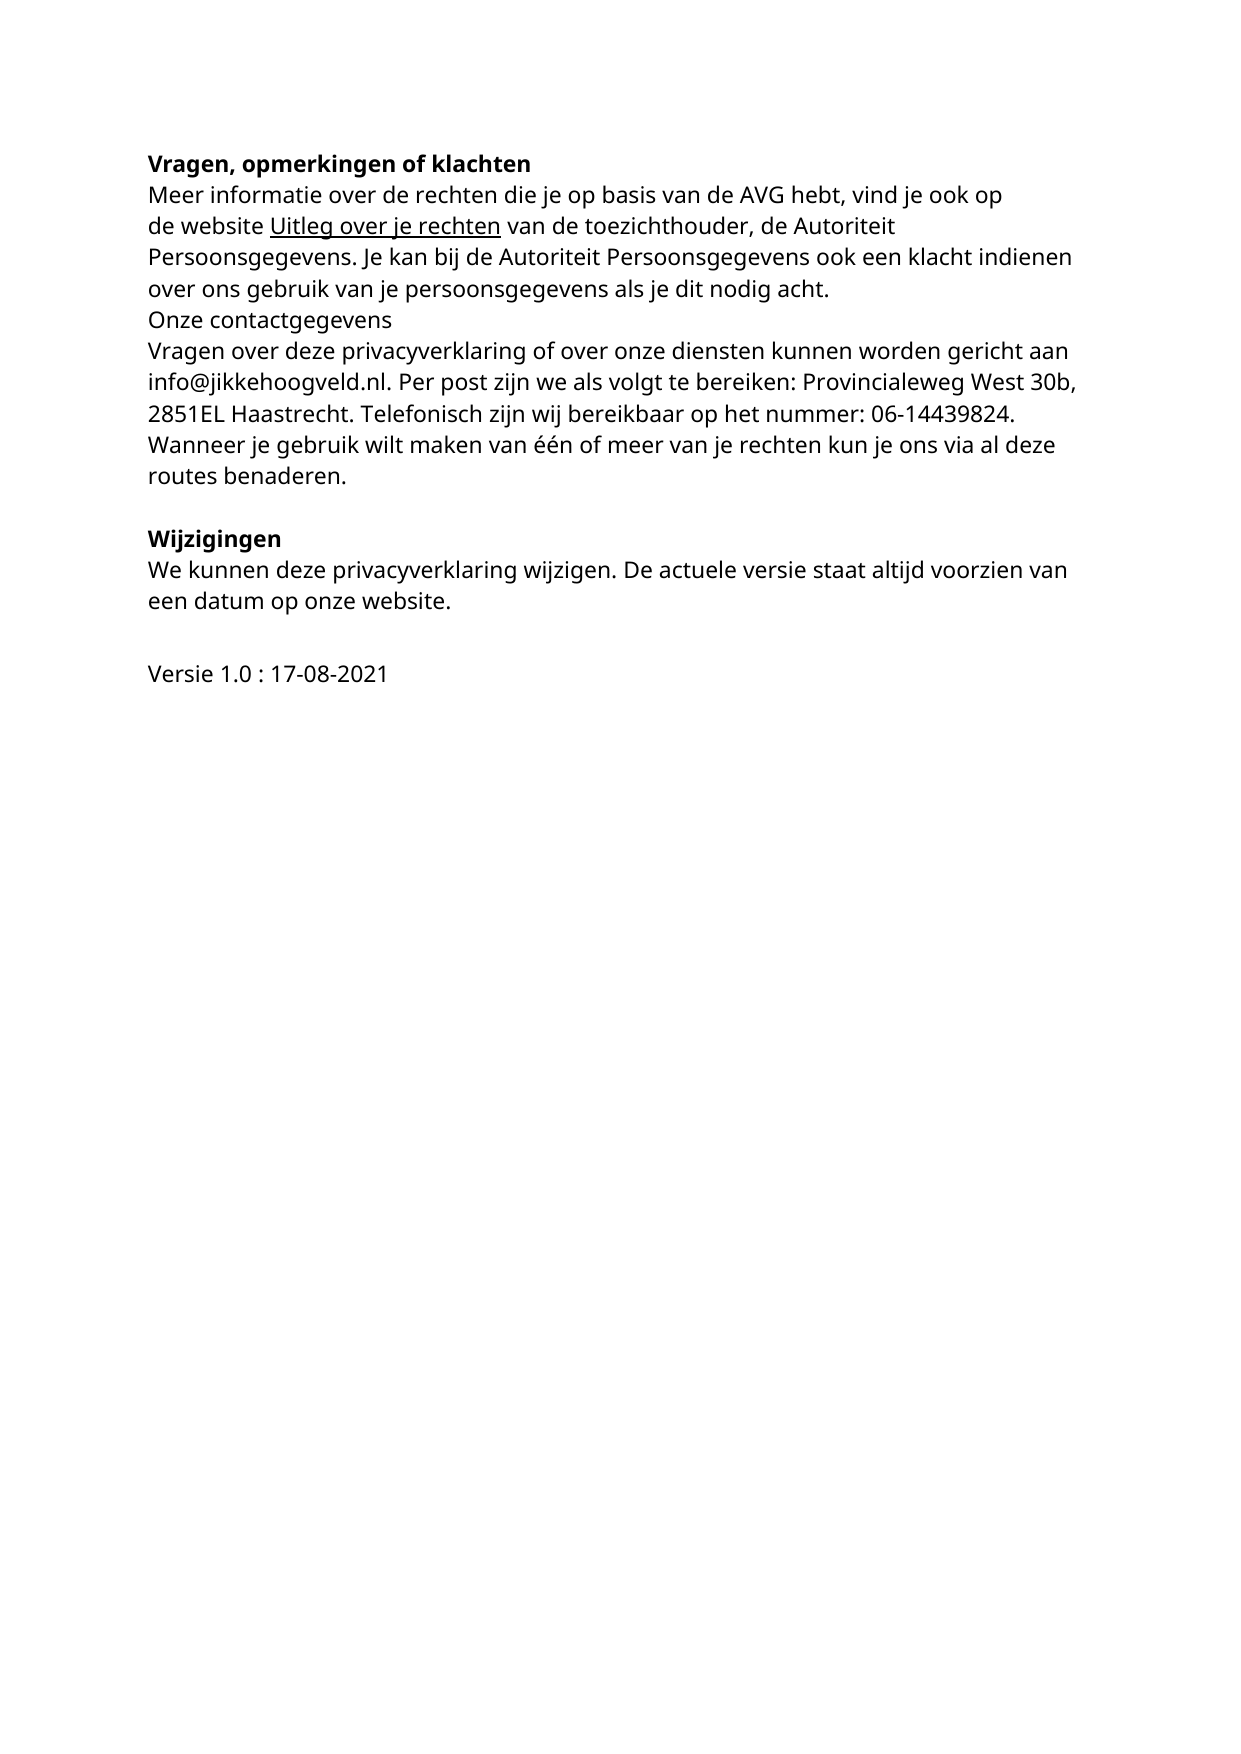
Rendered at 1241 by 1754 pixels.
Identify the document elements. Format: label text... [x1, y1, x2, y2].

text Wijzigingen [148, 523, 1093, 554]
text Vragen, opmerkingen of klachten [148, 148, 1093, 179]
text Versie 1.0 : 17-08-2021 [148, 658, 1093, 689]
text We kunnen deze privacyverklaring wijzigen. De actuele versie staat altijd voorzien van een datum op onze website. [148, 554, 1093, 616]
text Onze contactgegevens [148, 304, 1093, 335]
text Vragen over deze privacyverklaring of over onze diensten kunnen worden gericht aan info@jikkehoogveld.nl. Per post zijn we als volgt te bereiken: Provincialeweg West 30b, 2851EL Haastrecht. Telefonisch zijn wij bereikbaar op het nummer: 06-14439824. Wanneer je gebruik wilt maken van één of meer van je rechten kun je ons via al deze routes benaderen. [148, 335, 1093, 491]
text Meer informatie over de rechten die je op basis van de AVG hebt, vind je ook op de website Uitleg over je rechten van de toezichthouder, de Autoriteit Persoonsgegevens. Je kan bij de Autoriteit Persoonsgegevens ook een klacht indienen over ons gebruik van je persoonsgegevens als je dit nodig acht. [148, 179, 1093, 304]
